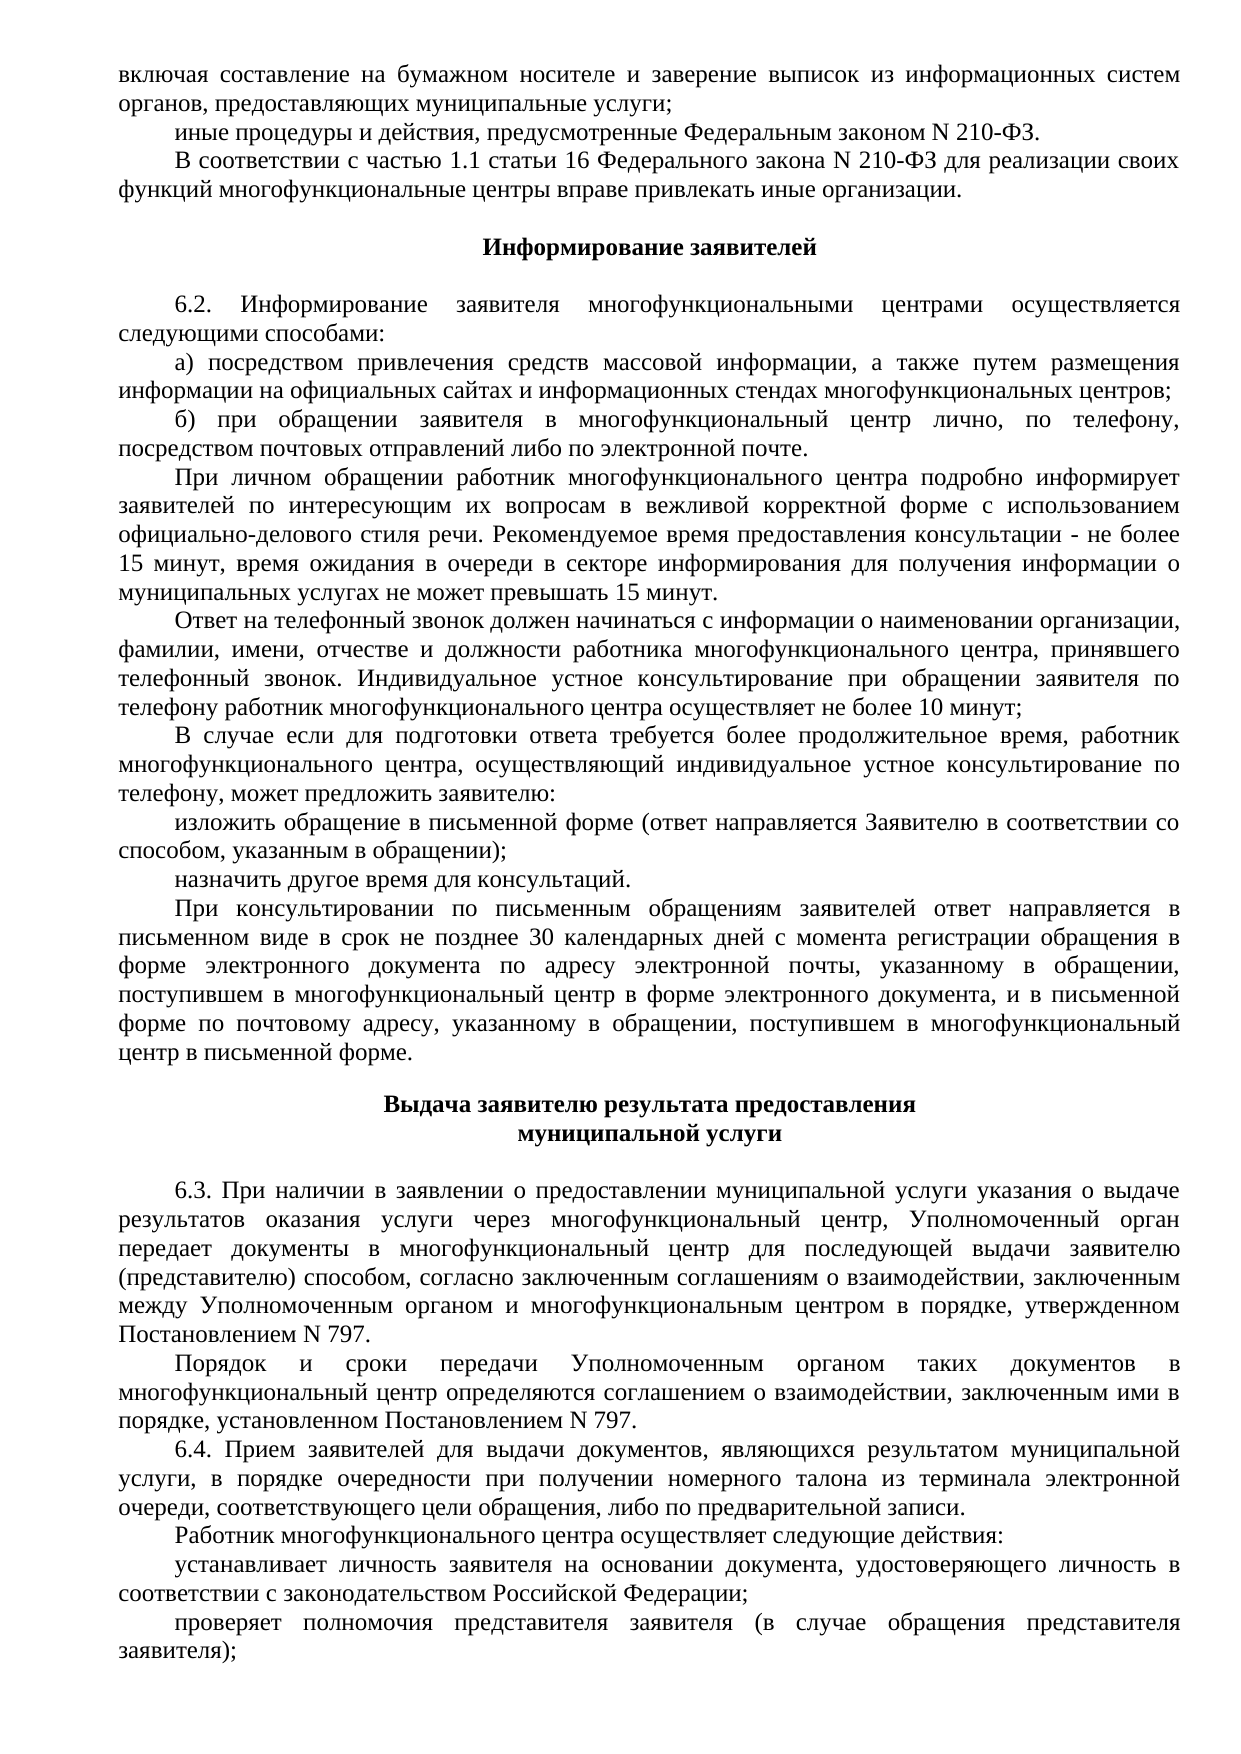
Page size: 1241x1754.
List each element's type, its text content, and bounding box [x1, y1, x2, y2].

text В соответствии с частью 1.1 статьи 16 Федерального закона N 210-ФЗ для реализации своих функций многофункциональные центры вправе привлекать иные организации. [118, 145, 1181, 203]
text б) при обращении заявителя в многофункциональный центр лично, по телефону, посредством почтовых отправлений либо по электронной почте. [118, 404, 1181, 462]
text 6.2. Информирование заявителя многофункциональными центрами осуществляется следующими способами: [118, 289, 1181, 347]
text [118, 59, 1181, 117]
title муниципальной услуги [118, 1118, 1181, 1147]
text назначить другое время для консультаций. [118, 864, 1181, 893]
text устанавливает личность заявителя на основании документа, удостоверяющего личность в соответствии с законодательством Российской Федерации; [118, 1549, 1181, 1607]
text В случае если для подготовки ответа требуется более продолжительное время, работник многофункционального центра, осуществляющий индивидуальное устное консультирование по телефону, может предложить заявителю: [118, 720, 1181, 807]
text иные процедуры и действия, предусмотренные Федеральным законом N 210-ФЗ. [118, 117, 1181, 145]
text проверяет полномочия представителя заявителя (в случае обращения представителя заявителя); [118, 1607, 1181, 1664]
text изложить обращение в письменной форме (ответ направляется Заявителю в соответствии со способом, указанным в обращении); [118, 807, 1181, 864]
text Порядок и сроки передачи Уполномоченным органом таких документов в многофункциональный центр определяются соглашением о взаимодействии, заключенным ими в порядке, установленном Постановлением N 797. [118, 1348, 1181, 1434]
text Ответ на телефонный звонок должен начинаться с информации о наименовании организации, фамилии, имени, отчестве и должности работника многофункционального центра, принявшего телефонный звонок. Индивидуальное устное консультирование при обращении заявителя по телефону работник многофункционального центра осуществляет не более 10 минут; [118, 605, 1181, 720]
title Выдача заявителю результата предоставления [118, 1089, 1181, 1118]
title Информирование заявителей [118, 232, 1181, 260]
text 6.4. Прием заявителей для выдачи документов, являющихся результатом муниципальной услуги, в порядке очередности при получении номерного талона из терминала электронной очереди, соответствующего цели обращения, либо по предварительной записи. [118, 1434, 1181, 1521]
text Работник многофункционального центра осуществляет следующие действия: [118, 1521, 1181, 1549]
text При личном обращении работник многофункционального центра подробно информирует заявителей по интересующим их вопросам в вежливой корректной форме с использованием официально-делового стиля речи. Рекомендуемое время предоставления консультации - не более 15 минут, время ожидания в очереди в секторе информирования для получения информации о муниципальных услугах не может превышать 15 минут. [118, 462, 1181, 605]
text а) посредством привлечения средств массовой информации, а также путем размещения информации на официальных сайтах и информационных стендах многофункциональных центров; [118, 347, 1181, 404]
text 6.3. При наличии в заявлении о предоставлении муниципальной услуги указания о выдаче результатов оказания услуги через многофункциональный центр, Уполномоченный орган передает документы в многофункциональный центр для последующей выдачи заявителю (представителю) способом, согласно заключенным соглашениям о взаимодействии, заключенным между Уполномоченным органом и многофункциональным центром в порядке, утвержденном Постановлением N 797. [118, 1176, 1181, 1348]
text При консультировании по письменным обращениям заявителей ответ направляется в письменном виде в срок не позднее 30 календарных дней с момента регистрации обращения в форме электронного документа по адресу электронной почты, указанному в обращении, поступившем в многофункциональный центр в форме электронного документа, и в письменной форме по почтовому адресу, указанному в обращении, поступившем в многофункциональный центр в письменной форме. [118, 893, 1181, 1065]
